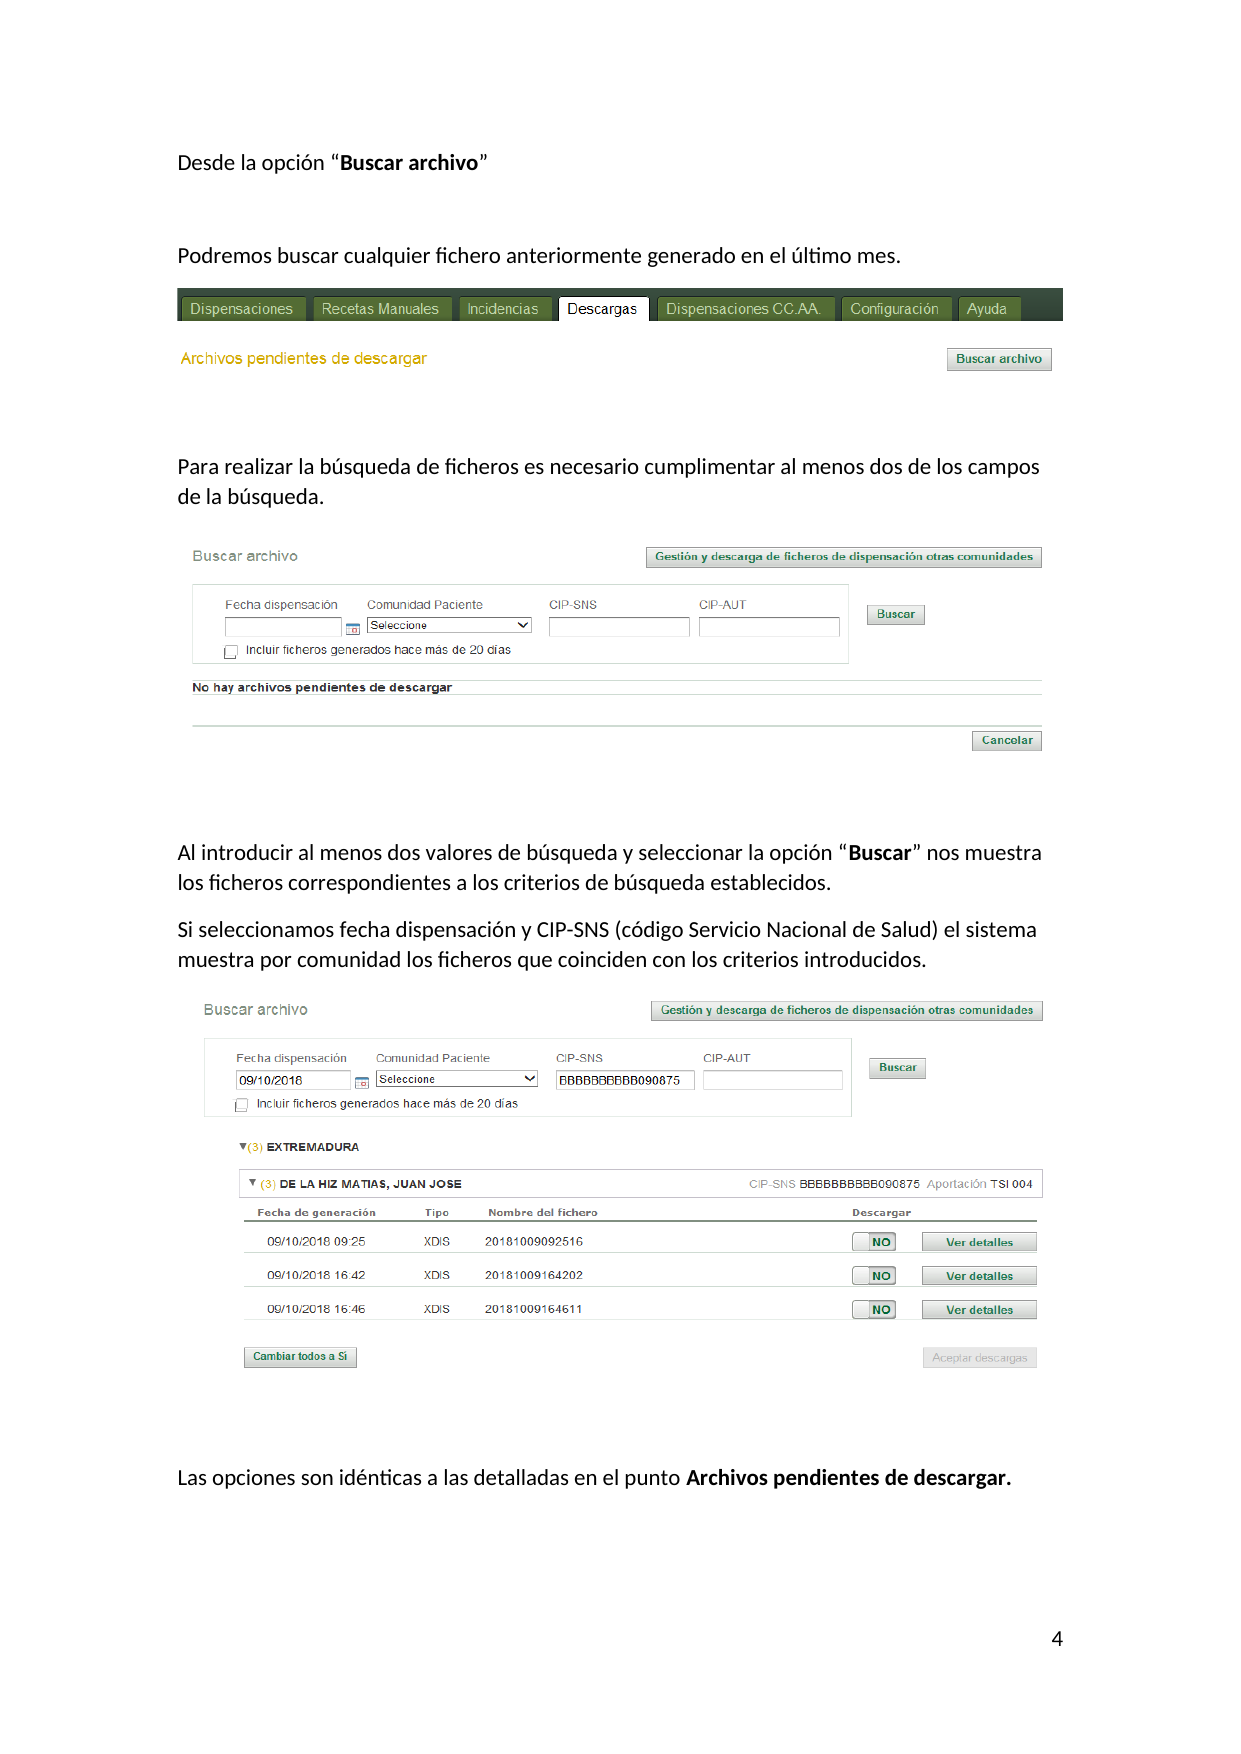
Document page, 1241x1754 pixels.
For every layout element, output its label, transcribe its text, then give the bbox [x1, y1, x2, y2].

text Para realizar la búsqueda de ficheros es necesario cumplimentar al menos dos de los campos de la búsqueda. [177, 452, 1063, 510]
picture [177, 528, 1063, 773]
text Desde la opción “Buscar archivo” [177, 148, 1063, 176]
text Al introducir al menos dos valores de búsqueda y seleccionar la opción “Buscar” nos muestra los ficheros correspondientes a los criterios de búsqueda establecidos. [177, 838, 1063, 897]
picture [177, 992, 1063, 1398]
text Las opciones son idénticas a las detalladas en el punto Archivos pendientes de descargar. [177, 1463, 1063, 1491]
text Podremos buscar cualquier fichero anteriormente generado en el último mes. [177, 241, 1063, 269]
picture [177, 288, 1063, 386]
text Si seleccionamos fecha dispensación y CIP-SNS (código Servicio Nacional de Salud) el sistema muestra por comunidad los ficheros que coinciden con los criterios introducidos. [177, 915, 1063, 974]
